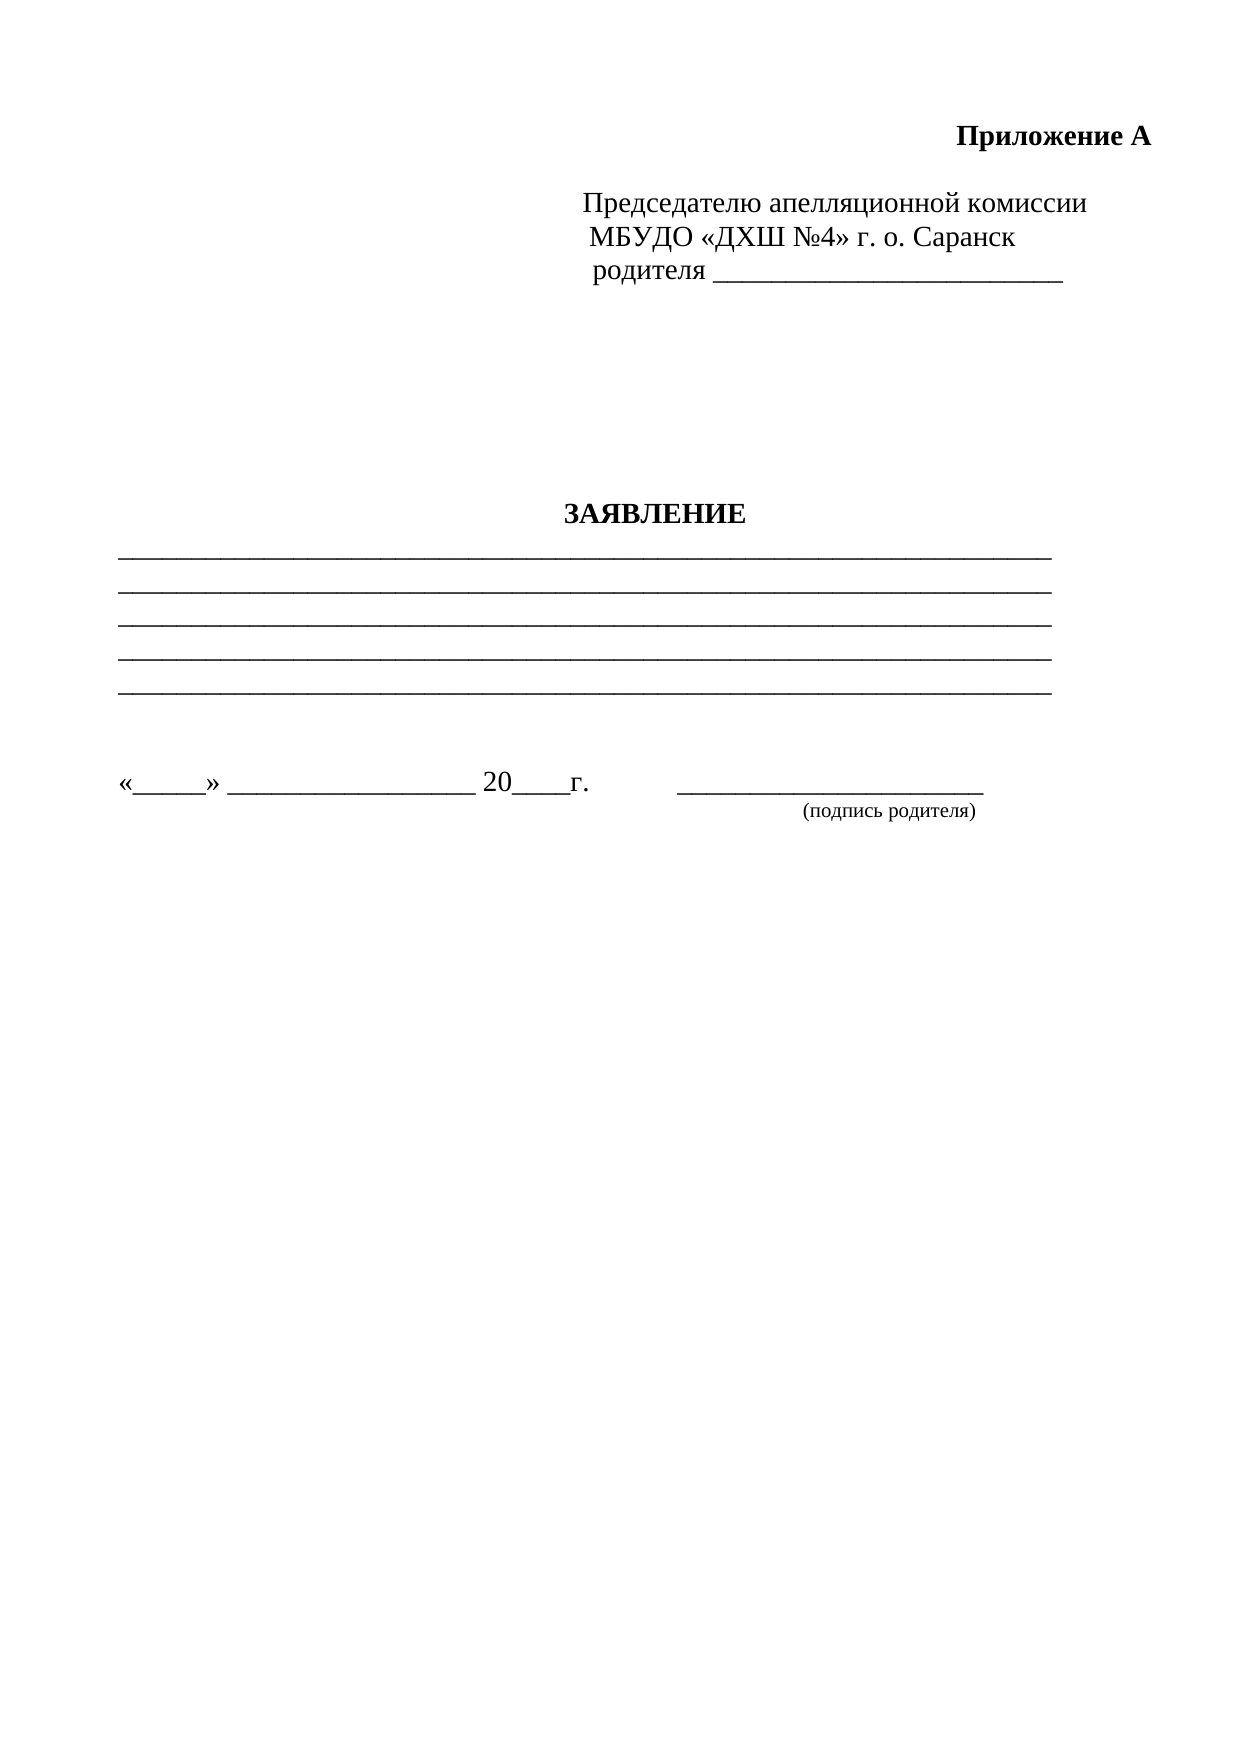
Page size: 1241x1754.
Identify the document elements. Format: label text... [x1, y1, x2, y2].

text ЗАЯВЛЕНИЕ [118, 496, 1152, 529]
text ________________________________________________________________ [118, 529, 1152, 563]
text ________________________________________________________________ [118, 597, 1152, 630]
text Приложение А [118, 118, 1152, 152]
text родителя ________________________ [118, 252, 1152, 286]
text МБУДО «ДХШ №4» г. о. Саранск [118, 219, 1152, 252]
text «_____» _________________ 20____г. _____________________ [118, 764, 1152, 798]
text Председателю апелляционной комиссии [118, 185, 1152, 219]
text ________________________________________________________________ [118, 664, 1152, 697]
text ________________________________________________________________ [118, 563, 1152, 597]
text (подпись родителя) [708, 798, 1152, 822]
text ________________________________________________________________ [118, 630, 1152, 664]
